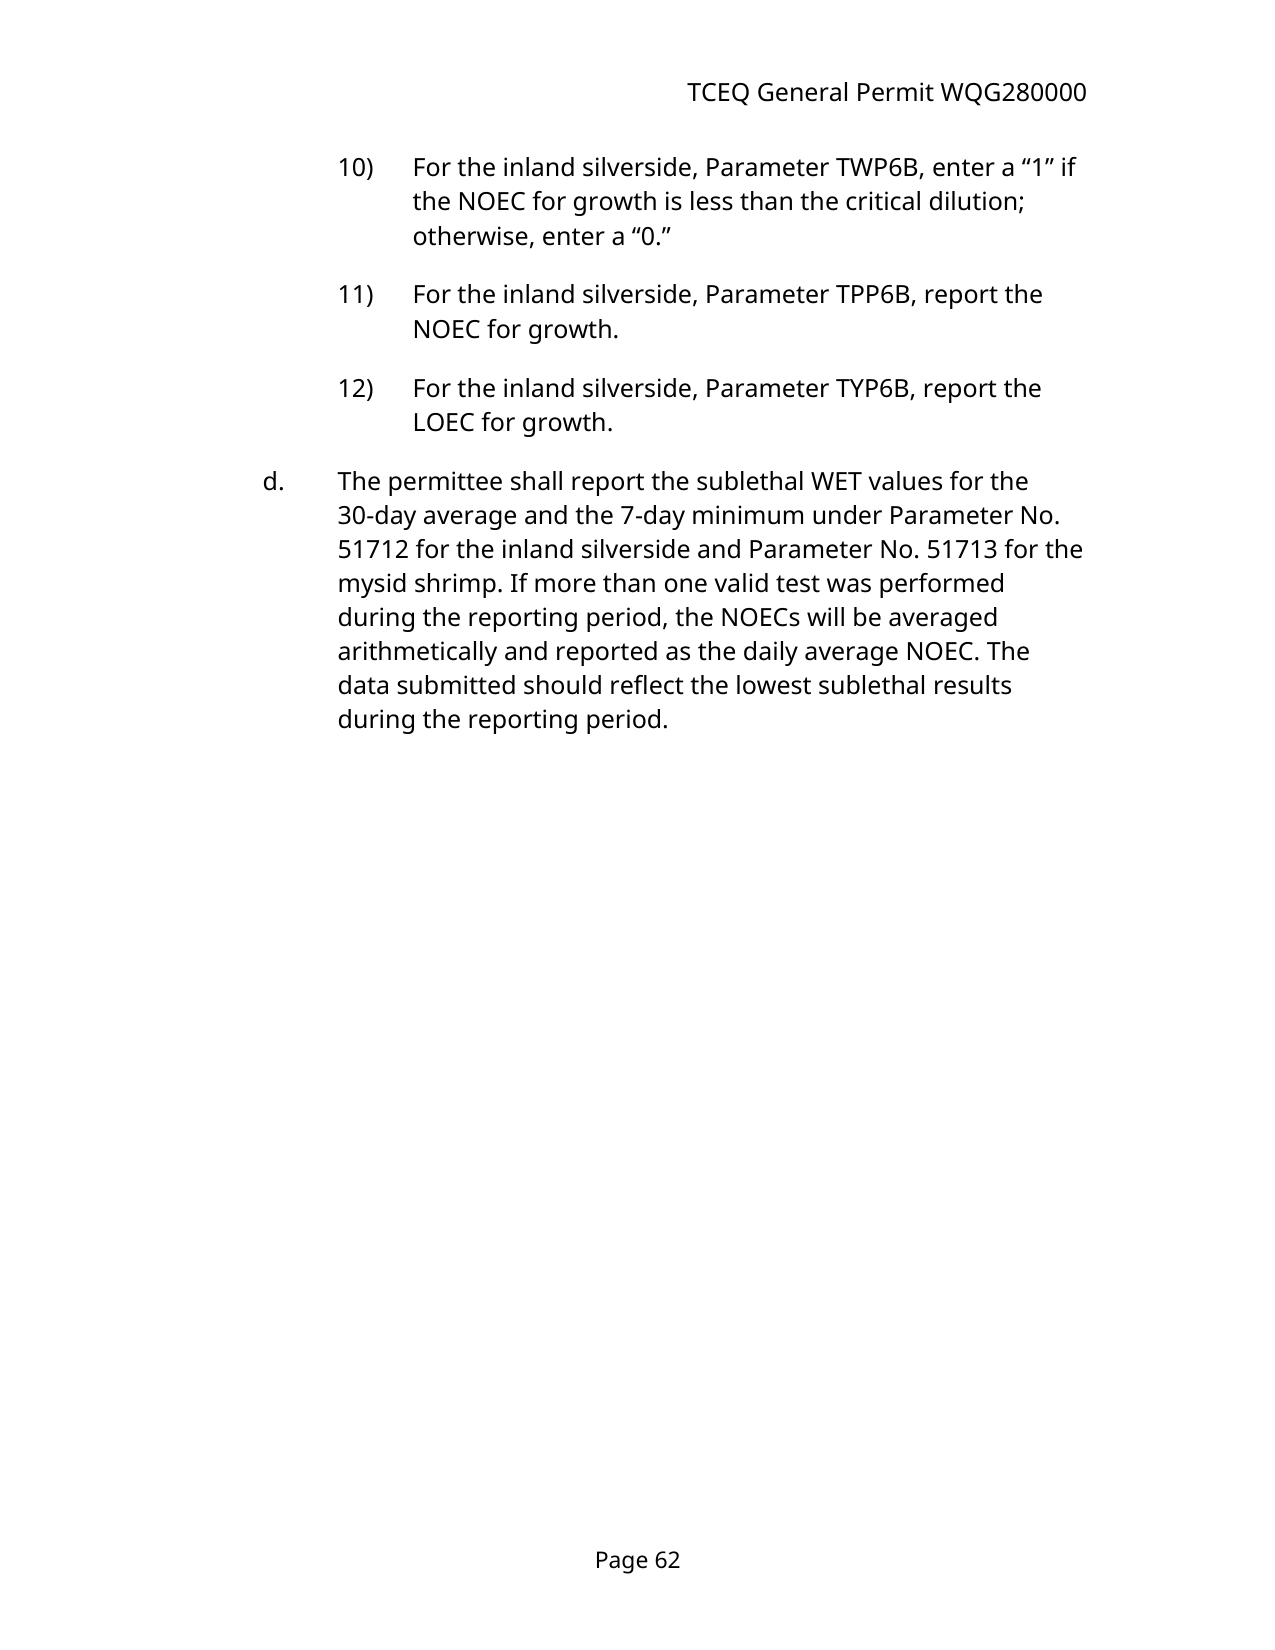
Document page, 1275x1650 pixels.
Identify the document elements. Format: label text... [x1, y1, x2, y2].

list For the inland silverside, Parameter TYP6B, report the LOEC for growth. [337, 370, 1087, 438]
list For the inland silverside, Parameter TPP6B, report the NOEC for growth. [337, 277, 1087, 345]
list For the inland silverside, Parameter TWP6B, enter a “1” if the NOEC for growth is less than the critical dilution; otherwise, enter a “0.” [337, 150, 1087, 252]
list The permittee shall report the sublethal WET values for the 30-day average and the 7-day minimum under Parameter No. 51712 for the inland silverside and Parameter No. 51713 for the mysid shrimp. If more than one valid test was performed during the reporting period, the NOECs will be averaged arithmetically and reported as the daily average NOEC. The data submitted should reflect the lowest sublethal results during the reporting period. [262, 463, 1087, 736]
